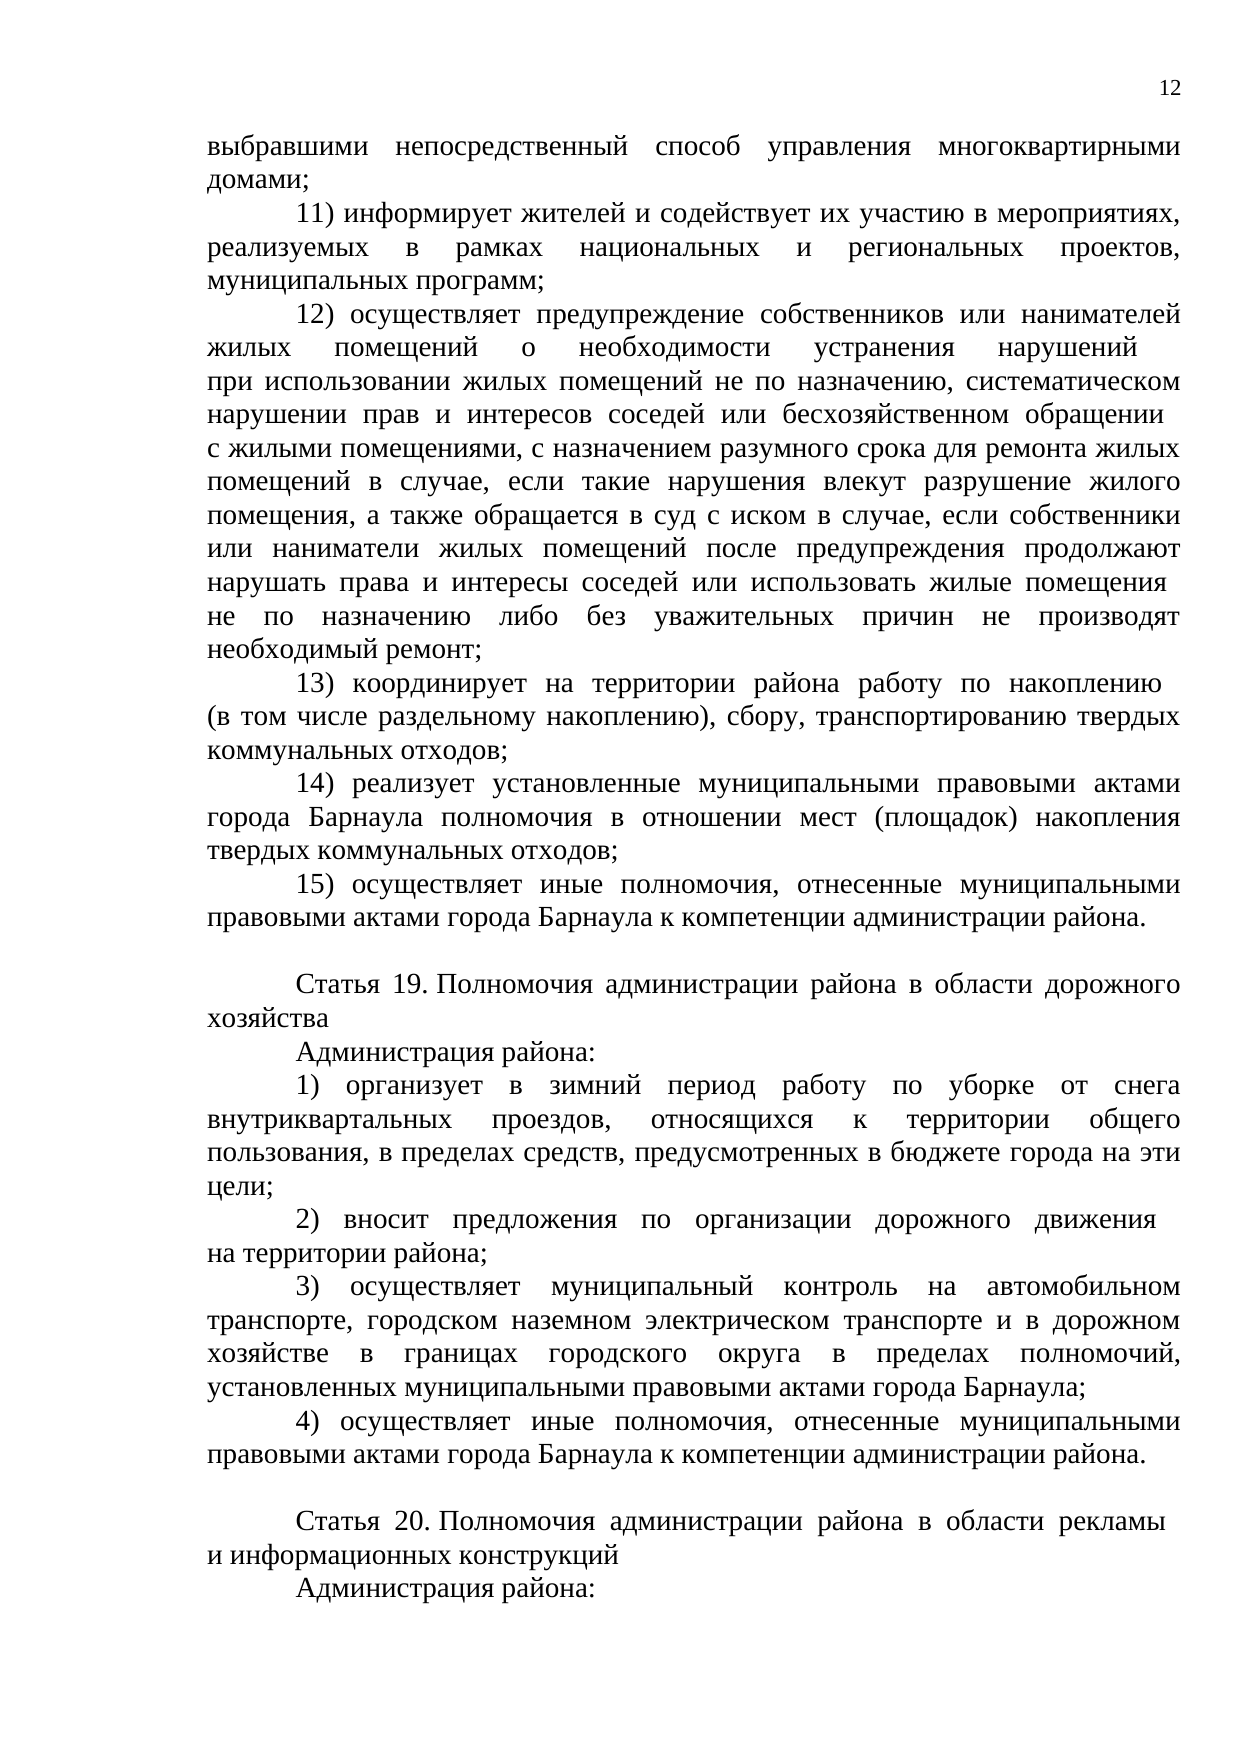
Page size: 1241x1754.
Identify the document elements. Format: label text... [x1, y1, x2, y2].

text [207, 128, 1181, 195]
text 3) осуществляет муниципальный контроль на автомобильном транспорте, городском наземном электрическом транспорте и в дорожном хозяйстве в границах городского округа в пределах полномочий, установленных муниципальными правовыми актами города Барнаула; [207, 1268, 1181, 1403]
text 4) осуществляет иные полномочия, отнесенные муниципальными правовыми актами города Барнаула к компетенции администрации района. [207, 1403, 1181, 1470]
text 1) организует в зимний период работу по уборке от снега внутриквартальных проездов, относящихся к территории общего пользования, в пределах средств, предусмотренных в бюджете города на эти цели; [207, 1067, 1181, 1201]
text Администрация района: [207, 1570, 1181, 1604]
text Статья 20. Полномочия администрации района в области рекламы и информационных конструкций [207, 1503, 1181, 1570]
text 12) осуществляет предупреждение собственников или нанимателей жилых помещений о необходимости устранения нарушений при использовании жилых помещений не по назначению, систематическом нарушении прав и интересов соседей или бесхозяйственном обращении с жилыми помещениями, с назначением разумного срока для ремонта жилых помещений в случае, если такие нарушения влекут разрушение жилого помещения, а также обращается в суд с иском в случае, если собственники или наниматели жилых помещений после предупреждения продолжают нарушать права и интересы соседей или использовать жилые помещения не по назначению либо без уважительных причин не производят необходимый ремонт; [207, 296, 1181, 665]
text 13) координирует на территории района работу по накоплению (в том числе раздельному накоплению), сбору, транспортированию твердых коммунальных отходов; [207, 665, 1181, 765]
text Статья 19. Полномочия администрации района в области дорожного хозяйства [207, 967, 1181, 1034]
text 15) осуществляет иные полномочия, отнесенные муниципальными правовыми актами города Барнаула к компетенции администрации района. [207, 866, 1181, 933]
text 14) реализует установленные муниципальными правовыми актами города Барнаула полномочия в отношении мест (площадок) накопления твердых коммунальных отходов; [207, 765, 1181, 866]
text 2) вносит предложения по организации дорожного движения на территории района; [207, 1201, 1181, 1268]
text Администрация района: [207, 1034, 1181, 1067]
text 11) информирует жителей и содействует их участию в мероприятиях, реализуемых в рамках национальных и региональных проектов, муниципальных программ; [207, 195, 1181, 296]
